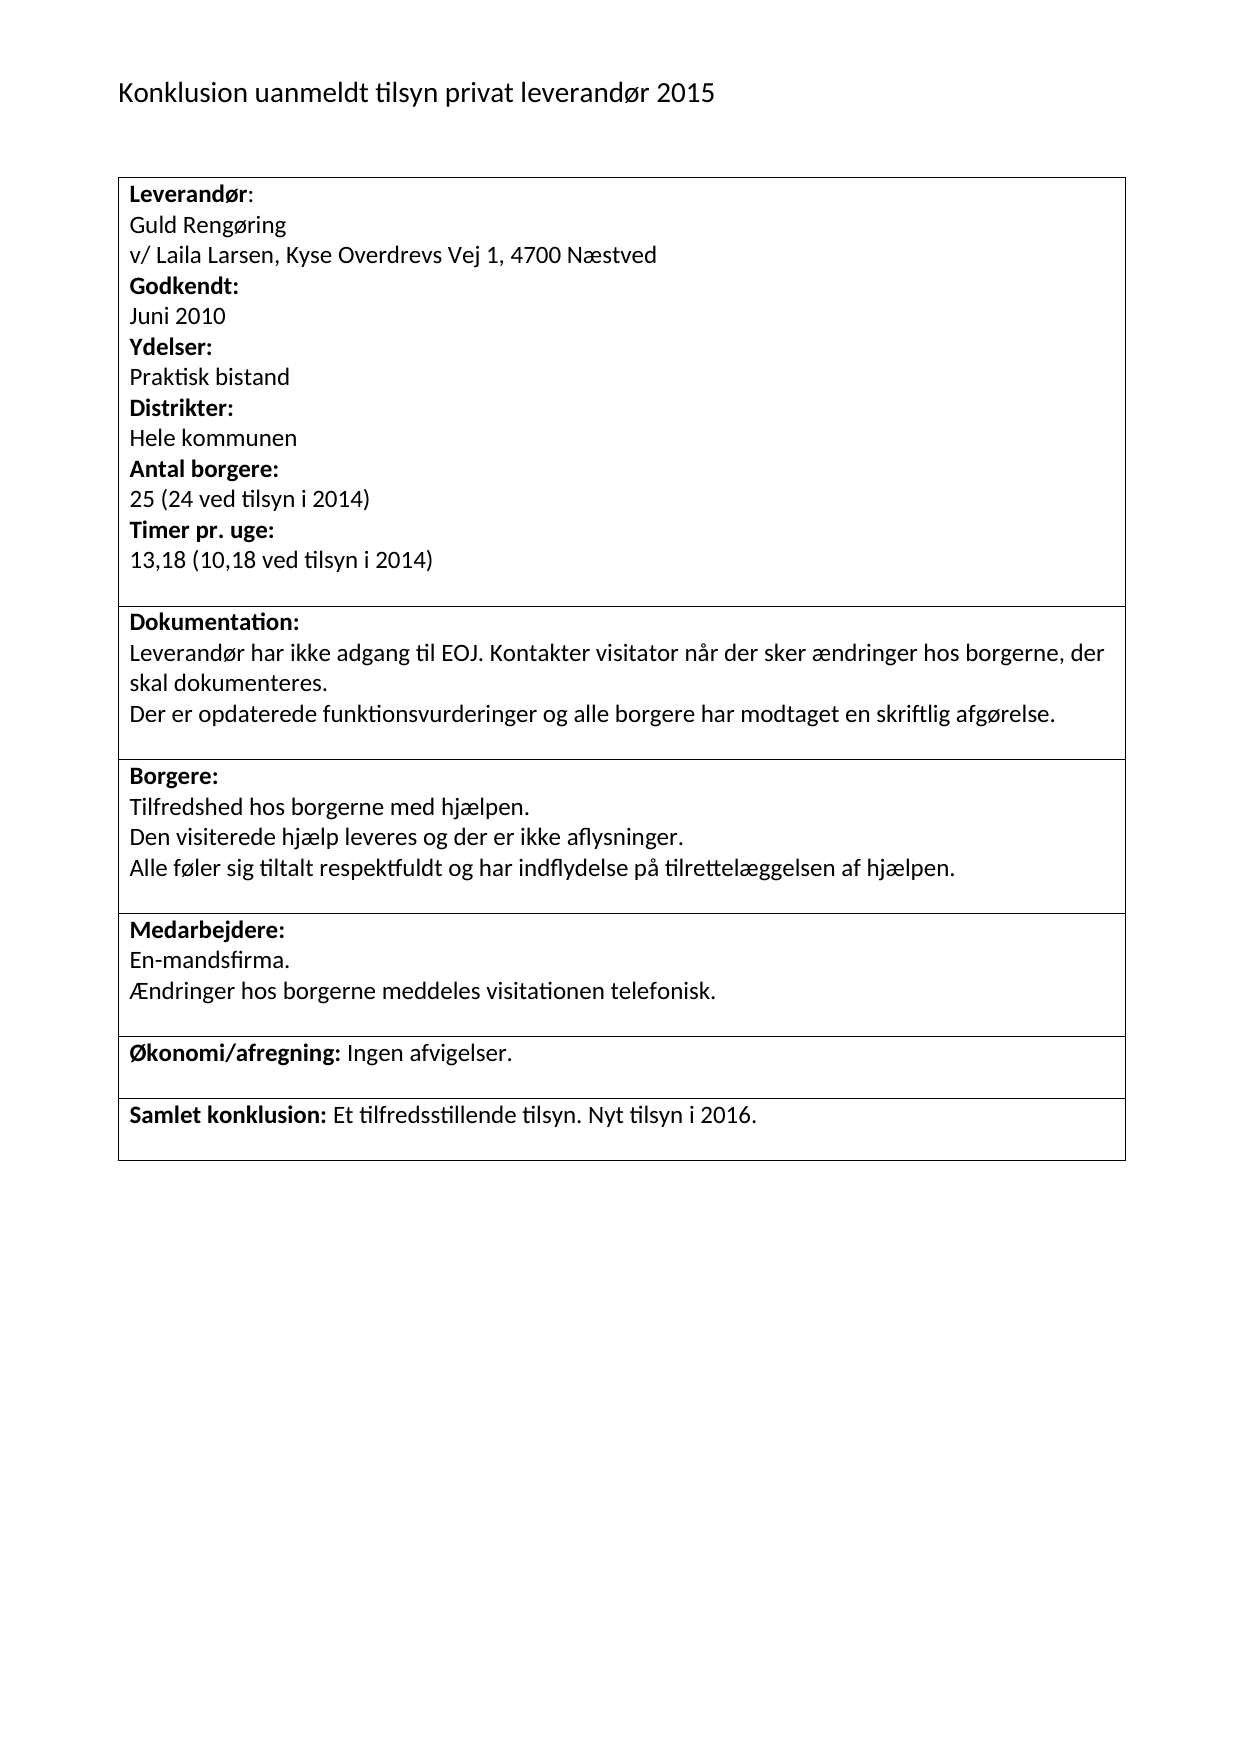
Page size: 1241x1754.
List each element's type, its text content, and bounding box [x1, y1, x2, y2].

table_cell Økonomi/afregning: Ingen afvigelser. [119, 1037, 1125, 1098]
table_cell Medarbejdere: En-mandsfirma. Ændringer hos borgerne meddeles visitationen telefonisk. [119, 914, 1125, 1036]
table_header Leverandør: Guld Rengøring v/ Laila Larsen, Kyse Overdrevs Vej 1, 4700 Næstved Godkendt: Juni 2010 Ydelser: Praktisk bistand Distrikter: Hele kommunen Antal borgere: 25 (24 ved tilsyn i 2014) Timer pr. uge: 13,18 (10,18 ved tilsyn i 2014) [119, 178, 1125, 606]
table_cell Samlet konklusion: Et tilfredsstillende tilsyn. Nyt tilsyn i 2016. [119, 1099, 1125, 1160]
table_cell Borgere: Tilfredshed hos borgerne med hjælpen. Den visiterede hjælp leveres og der er ikke aflysninger. Alle føler sig tiltalt respektfuldt og har indflydelse på tilrettelæggelsen af hjælpen. [119, 760, 1125, 913]
table_cell Dokumentation: Leverandør har ikke adgang til EOJ. Kontakter visitator når der sker ændringer hos borgerne, der skal dokumenteres. Der er opdaterede funktionsvurderinger og alle borgere har modtaget en skriftlig afgørelse. [119, 607, 1125, 759]
